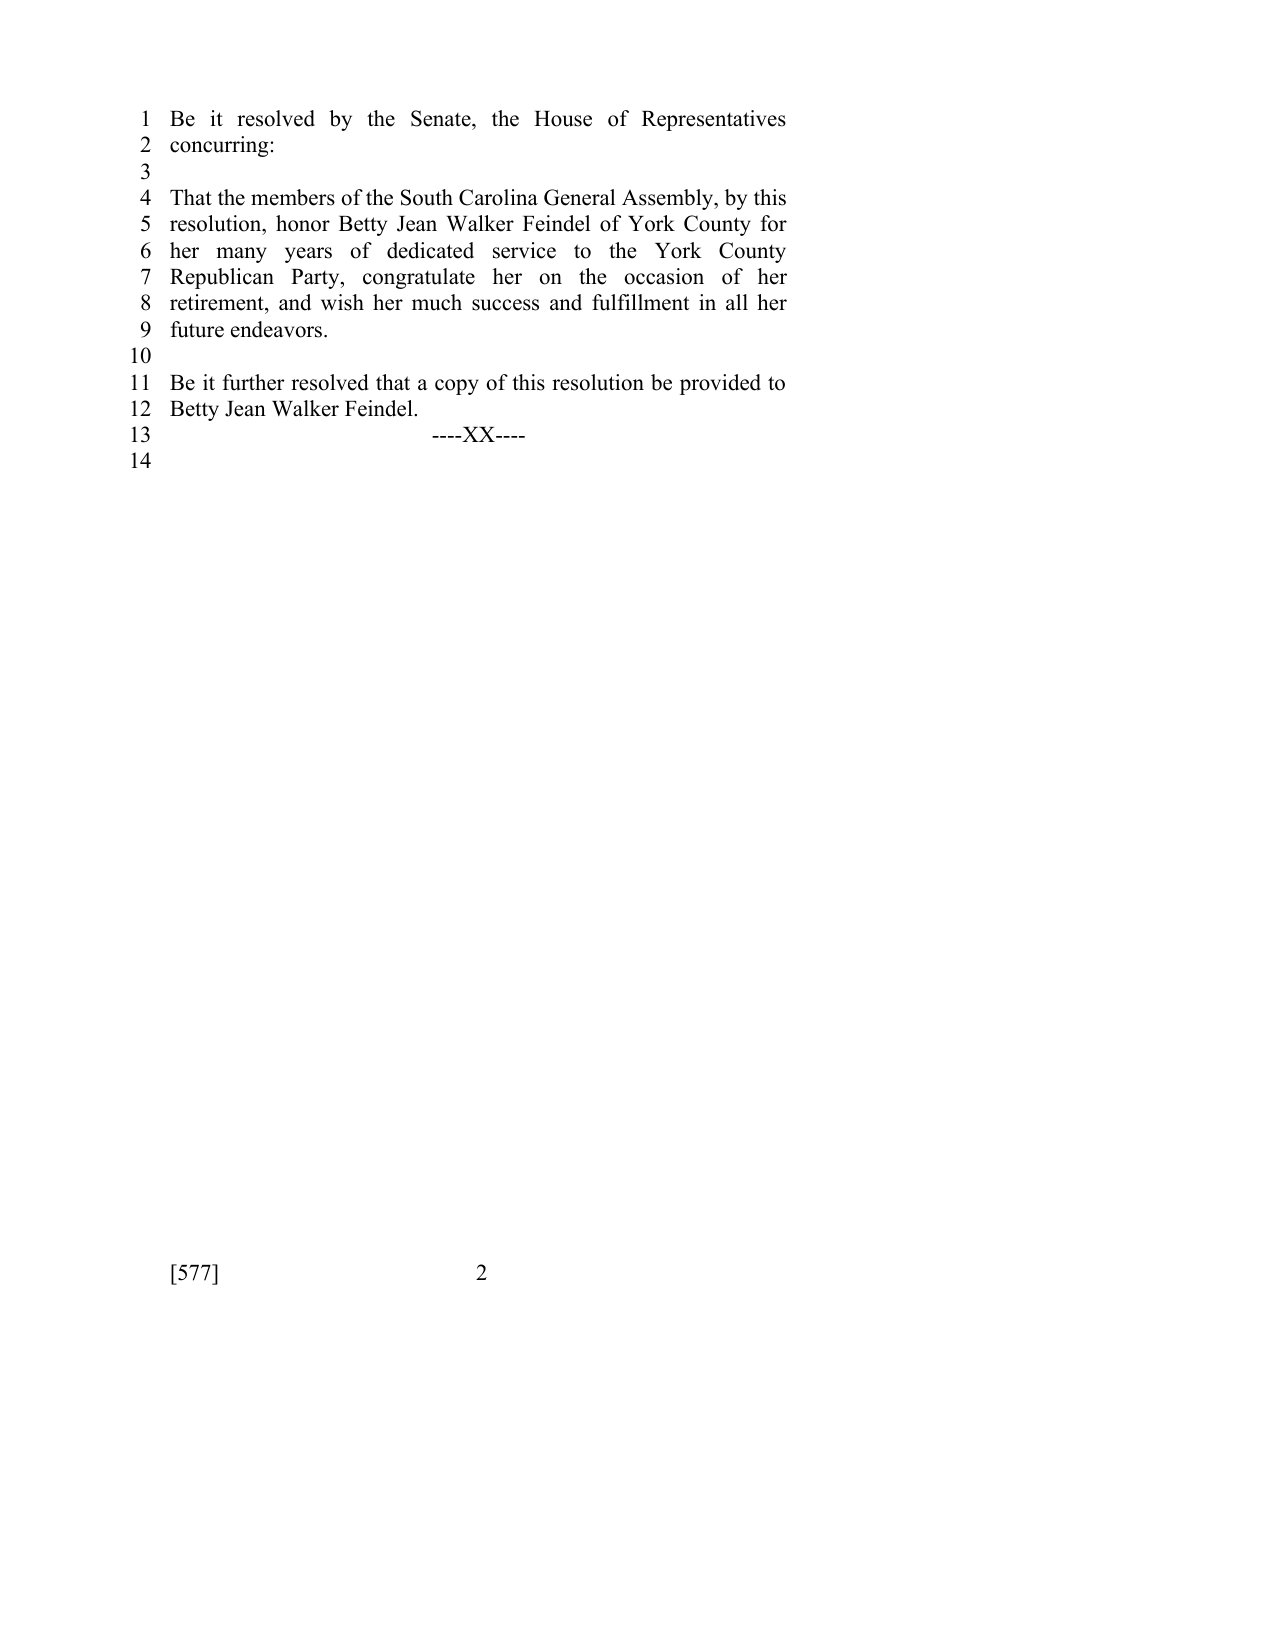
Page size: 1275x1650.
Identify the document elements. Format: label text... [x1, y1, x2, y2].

text Be it resolved by the Senate, the House of Representatives concurring: [169, 105, 787, 158]
text Be it further resolved that a copy of this resolution be provided to Betty Jean Walker Feindel. [169, 368, 787, 421]
text ----XX---- [169, 421, 787, 448]
text That the members of the South Carolina General Assembly, by this resolution, honor Betty Jean Walker Feindel of York County for her many years of dedicated service to the York County Republican Party, congratulate her on the occasion of her retirement, and wish her much success and fulfillment in all her future endeavors. [169, 184, 787, 342]
